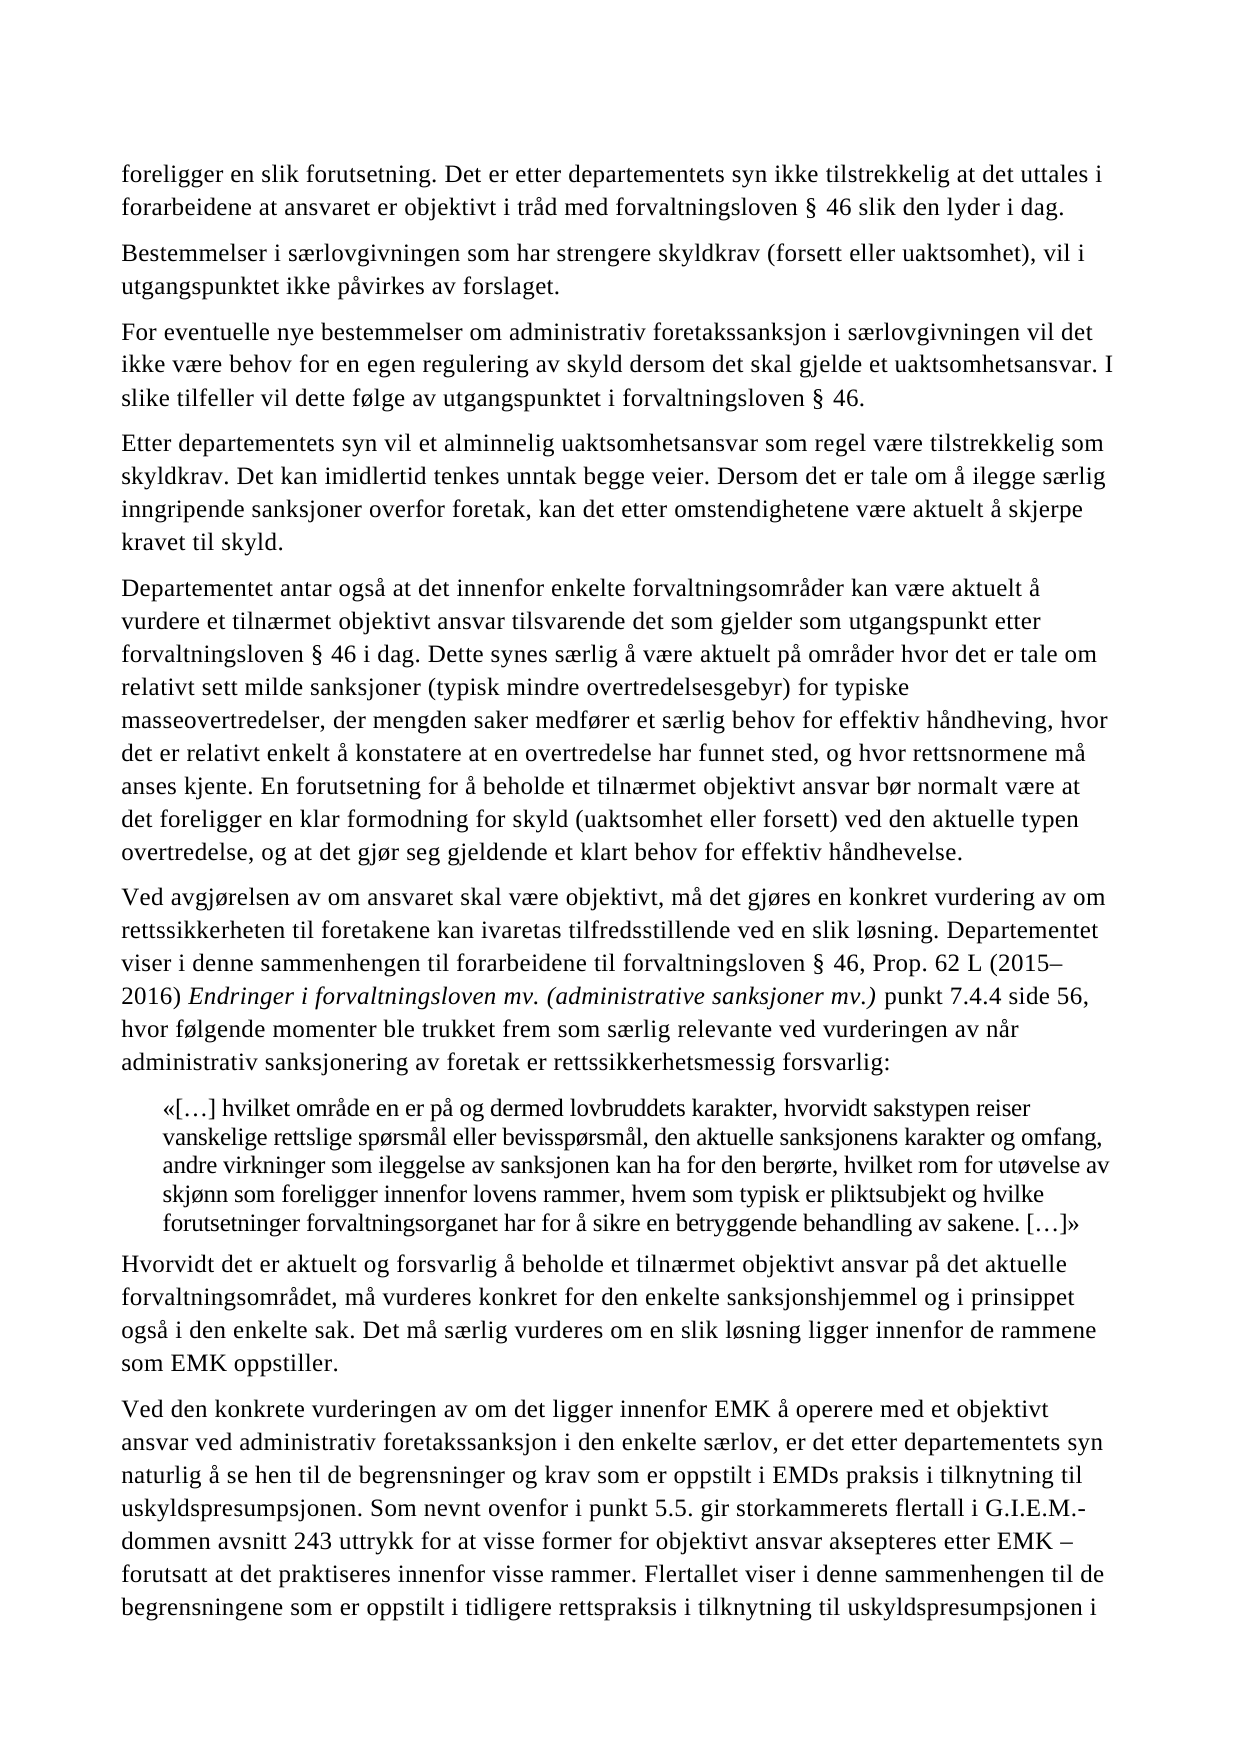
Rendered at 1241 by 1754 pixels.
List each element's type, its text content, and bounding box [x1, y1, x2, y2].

text Hvorvidt det er aktuelt og forsvarlig å beholde et tilnærmet objektivt ansvar på det aktuelle forvaltningsområdet, må vurderes konkret for den enkelte sanksjonshjemmel og i prinsippet også i den enkelte sak. Det må særlig vurderes om en slik løsning ligger innenfor de rammene som EMK oppstiller. [121, 1249, 1119, 1377]
text Bestemmelser i særlovgivningen som har strengere skyldkrav (forsett eller uaktsomhet), vil i utgangspunktet ikke påvirkes av forslaget. [121, 238, 1119, 300]
text For eventuelle nye bestemmelser om administrativ foretakssanksjon i særlovgivningen vil det ikke være behov for en egen regulering av skyld dersom det skal gjelde et uaktsomhetsansvar. I slike tilfeller vil dette følge av utgangspunktet i forvaltningsloven § 46. [121, 317, 1119, 411]
text Ved avgjørelsen av om ansvaret skal være objektivt, må det gjøres en konkret vurdering av om rettssikkerheten til foretakene kan ivaretas tilfredsstillende ved en slik løsning. Departementet viser i denne sammenhengen til forarbeidene til forvaltningsloven § 46, Prop. 62 L (2015–2016) Endringer i forvaltningsloven mv. (administrative sanksjoner mv.) punkt 7.4.4 side 56, hvor følgende momenter ble trukket frem som særlig relevante ved vurderingen av når administrativ sanksjonering av foretak er rettssikkerhetsmessig forsvarlig: [121, 882, 1119, 1076]
text «[…] hvilket område en er på og dermed lovbruddets karakter, hvorvidt sakstypen reiser vanskelige rettslige spørsmål eller bevisspørsmål, den aktuelle sanksjonens karakter og omfang, andre virkninger som ileggelse av sanksjonen kan ha for den berørte, hvilket rom for utøvelse av skjønn som foreligger innenfor lovens rammer, hvem som typisk er pliktsubjekt og hvilke forutsetninger forvaltningsorganet har for å sikre en betryggende behandling av sakene. […]» [162, 1093, 1119, 1237]
text Etter departementets syn vil et alminnelig uaktsomhetsansvar som regel være tilstrekkelig som skyldkrav. Det kan imidlertid tenkes unntak begge veier. Dersom det er tale om å ilegge særlig inngripende sanksjoner overfor foretak, kan det etter omstendighetene være aktuelt å skjerpe kravet til skyld. [121, 428, 1119, 556]
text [121, 1394, 1119, 1621]
text Departementet antar også at det innenfor enkelte forvaltningsområder kan være aktuelt å vurdere et tilnærmet objektivt ansvar tilsvarende det som gjelder som utgangspunkt etter forvaltningsloven § 46 i dag. Dette synes særlig å være aktuelt på områder hvor det er tale om relativt sett milde sanksjoner (typisk mindre overtredelsesgebyr) for typiske masseovertredelser, der mengden saker medfører et særlig behov for effektiv håndheving, hvor det er relativt enkelt å konstatere at en overtredelse har funnet sted, og hvor rettsnormene må anses kjente. En forutsetning for å beholde et tilnærmet objektivt ansvar bør normalt være at det foreligger en klar formodning for skyld (uaktsomhet eller forsett) ved den aktuelle typen overtredelse, og at det gjør seg gjeldende et klart behov for effektiv håndhevelse. [121, 573, 1119, 866]
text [121, 159, 1119, 221]
